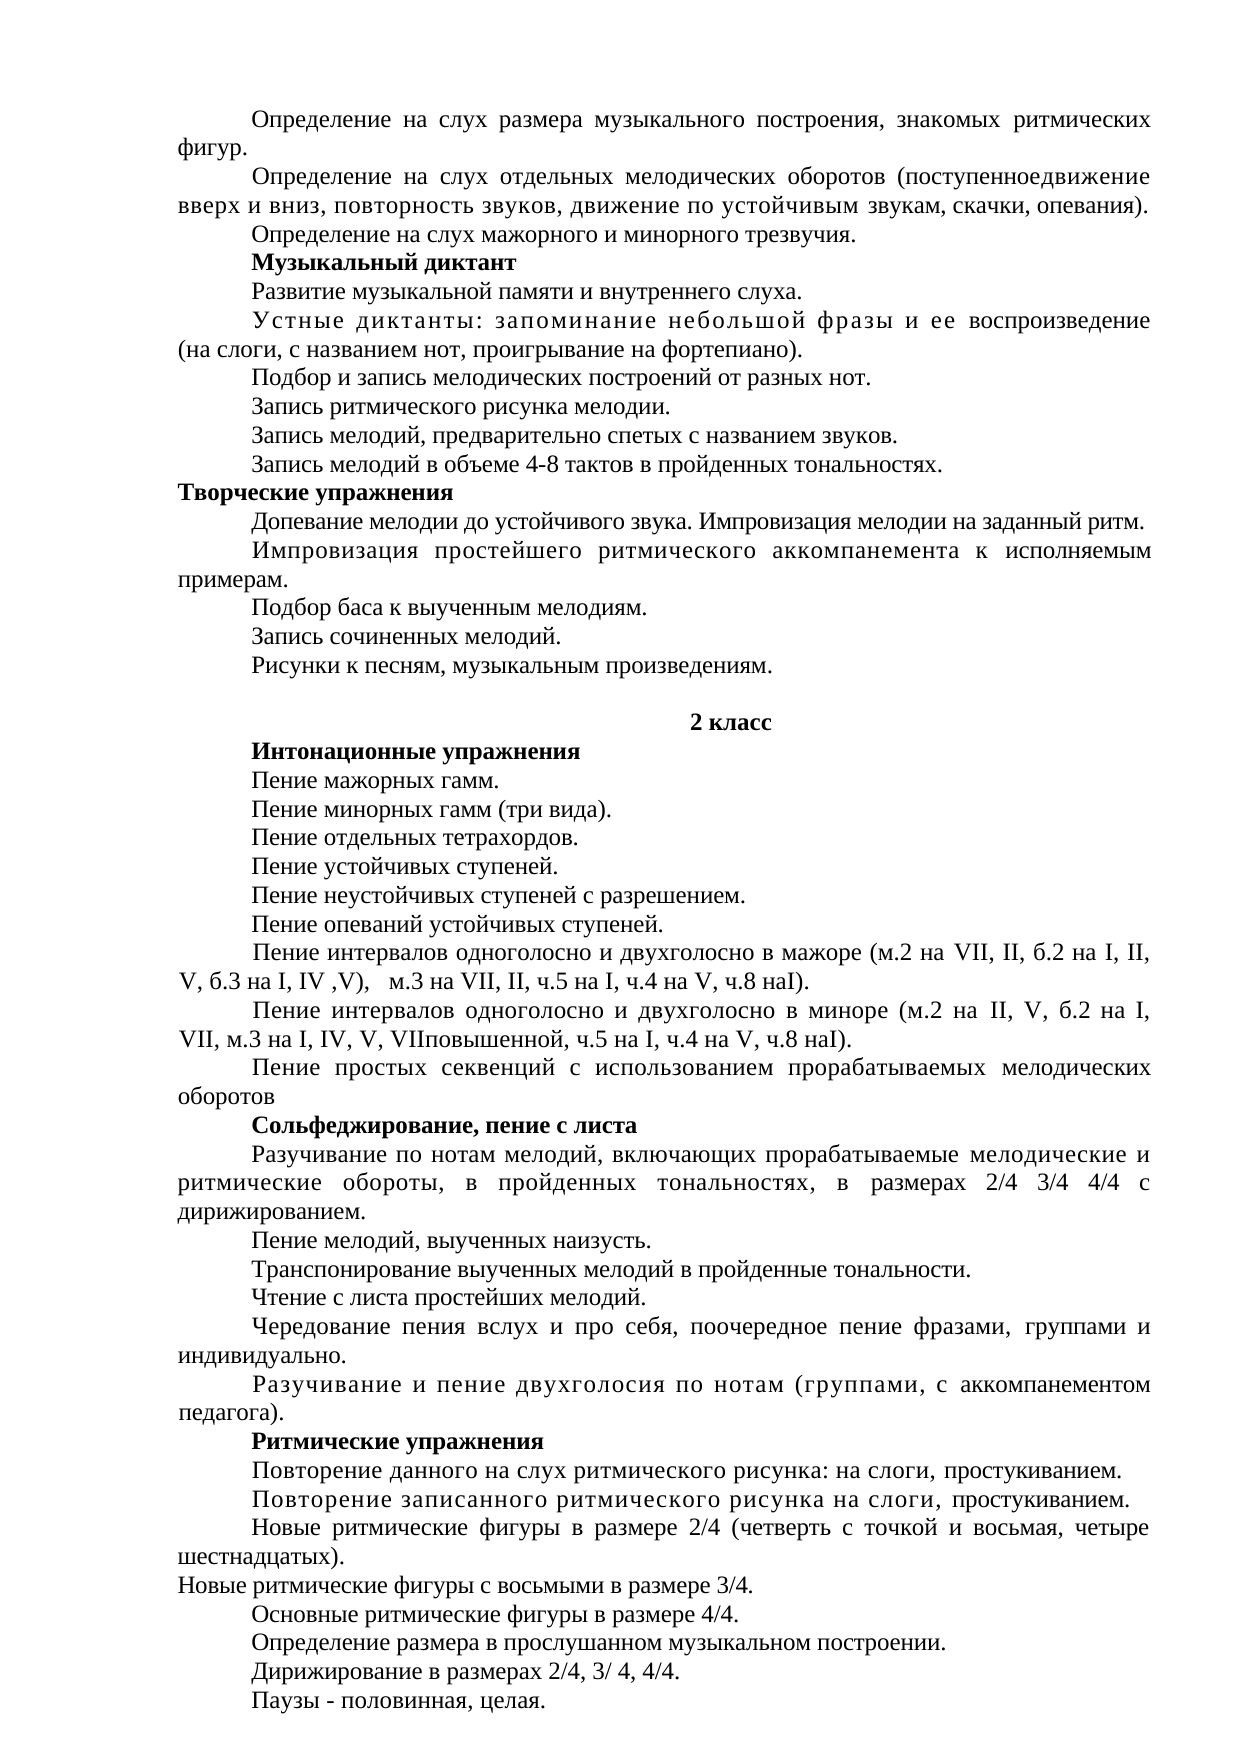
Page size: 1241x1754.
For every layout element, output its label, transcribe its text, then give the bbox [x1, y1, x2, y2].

text Определение размера в прослушанном музыкальном построении. [177, 1627, 1151, 1656]
text Пение мелодий, выученных наизусть. [177, 1225, 1151, 1254]
text Подбор баса к выученным мелодиям. [177, 592, 1151, 621]
text Основные ритмические фигуры в размере 4/4. [177, 1599, 1151, 1627]
text Повторение записанного ритмического рисунка на слоги, простукиванием. [178, 1484, 1150, 1512]
text Транспонирование выученных мелодий в пройденные тональности. [177, 1254, 1151, 1282]
text Чередование пения вслух и про себя, поочередное пение фразами, группами и индивидуально. [178, 1311, 1151, 1369]
text Пение устойчивых ступеней. [177, 851, 1151, 880]
text Запись мелодий в объеме 4-8 тактов в пройденных тональностях. [177, 449, 1151, 477]
text Ритмические упражнения [177, 1426, 1151, 1455]
text Повторение данного на слух ритмического рисунка: на слоги, простукиванием. [178, 1455, 1151, 1484]
text Разучивание и пение двухголосия по нотам (группами, с аккомпанементом педагога). [178, 1369, 1151, 1426]
text Творческие упражнения [177, 477, 1151, 506]
text Пение интервалов одноголосно и двухголосно в мажоре (м.2 на VII, II, б.2 на I, II, V, б.3 на I, IV ,V), м.3 на VII, II, ч.5 на I, ч.4 на V, ч.8 наI). [179, 937, 1150, 995]
text Дирижирование в размерах 2/4, 3/ 4, 4/4. [177, 1656, 1151, 1685]
text Пение неустойчивых ступеней с разрешением. [177, 880, 1151, 909]
text Рисунки к песням, музыкальным произведениям. [177, 650, 1151, 679]
text Запись сочиненных мелодий. [177, 621, 1151, 650]
text Импровизация простейшего ритмического аккомпанемента к исполняемым примерам. [178, 535, 1151, 592]
text Определение на слух размера музыкального построения, знакомых ритмических фигур. [177, 104, 1151, 161]
text Музыкальный диктант [177, 247, 1151, 276]
text Новые ритмические фигуры в размере 2/4 (четверть с точкой и восьмая, четыре шестнадцатых). [177, 1512, 1150, 1570]
text Паузы - половинная, целая. [177, 1685, 1151, 1714]
text Пение отдельных тетрахордов. [177, 822, 1151, 851]
text 2 класс [310, 707, 1151, 736]
text Определение на слух мажорного и минорного трезвучия. [177, 219, 1151, 247]
text Определение на слух отдельных мелодических оборотов (поступенноедвижение вверх и вниз, повторность звуков, движение по устойчивым звукам, скачки, опевания). [178, 161, 1150, 219]
text Допевание мелодии до устойчивого звука. Импровизация мелодии на заданный ритм. [177, 506, 1151, 535]
text Запись ритмического рисунка мелодии. [177, 391, 1151, 420]
text Интонационные упражнения [177, 736, 1151, 765]
text Сольфеджирование, пение с листа [177, 1110, 1151, 1139]
text Устные диктанты: запоминание небольшой фразы и ее воспроизведение (на слоги, с названием нот, проигрывание на фортепиано). [178, 305, 1150, 362]
text Подбор и запись мелодических построений от разных нот. [177, 362, 1151, 391]
text Запись мелодий, предварительно спетых с названием звуков. [177, 420, 1151, 449]
text Новые ритмические фигуры с восьмыми в размере 3/4. [177, 1570, 1151, 1599]
text Пение опеваний устойчивых ступеней. [177, 909, 1151, 937]
text Пение минорных гамм (три вида). [177, 794, 1151, 822]
text Пение простых секвенций с использованием прорабатываемых мелодических оборотов [178, 1052, 1151, 1110]
text Чтение с листа простейших мелодий. [177, 1282, 1151, 1311]
text Пение интервалов одноголосно и двухголосно в миноре (м.2 на II, V, б.2 на I, VII, м.3 на I, IV, V, VIIповышенной, ч.5 на I, ч.4 на V, ч.8 наI). [179, 995, 1150, 1052]
text Разучивание по нотам мелодий, включающих прорабатываемые мелодические и ритмические обороты, в пройденных тональностях, в размерах 2/4 3/4 4/4 с дирижированием. [177, 1139, 1150, 1225]
text Пение мажорных гамм. [177, 765, 1151, 794]
text Развитие музыкальной памяти и внутреннего слуха. [177, 276, 1151, 305]
